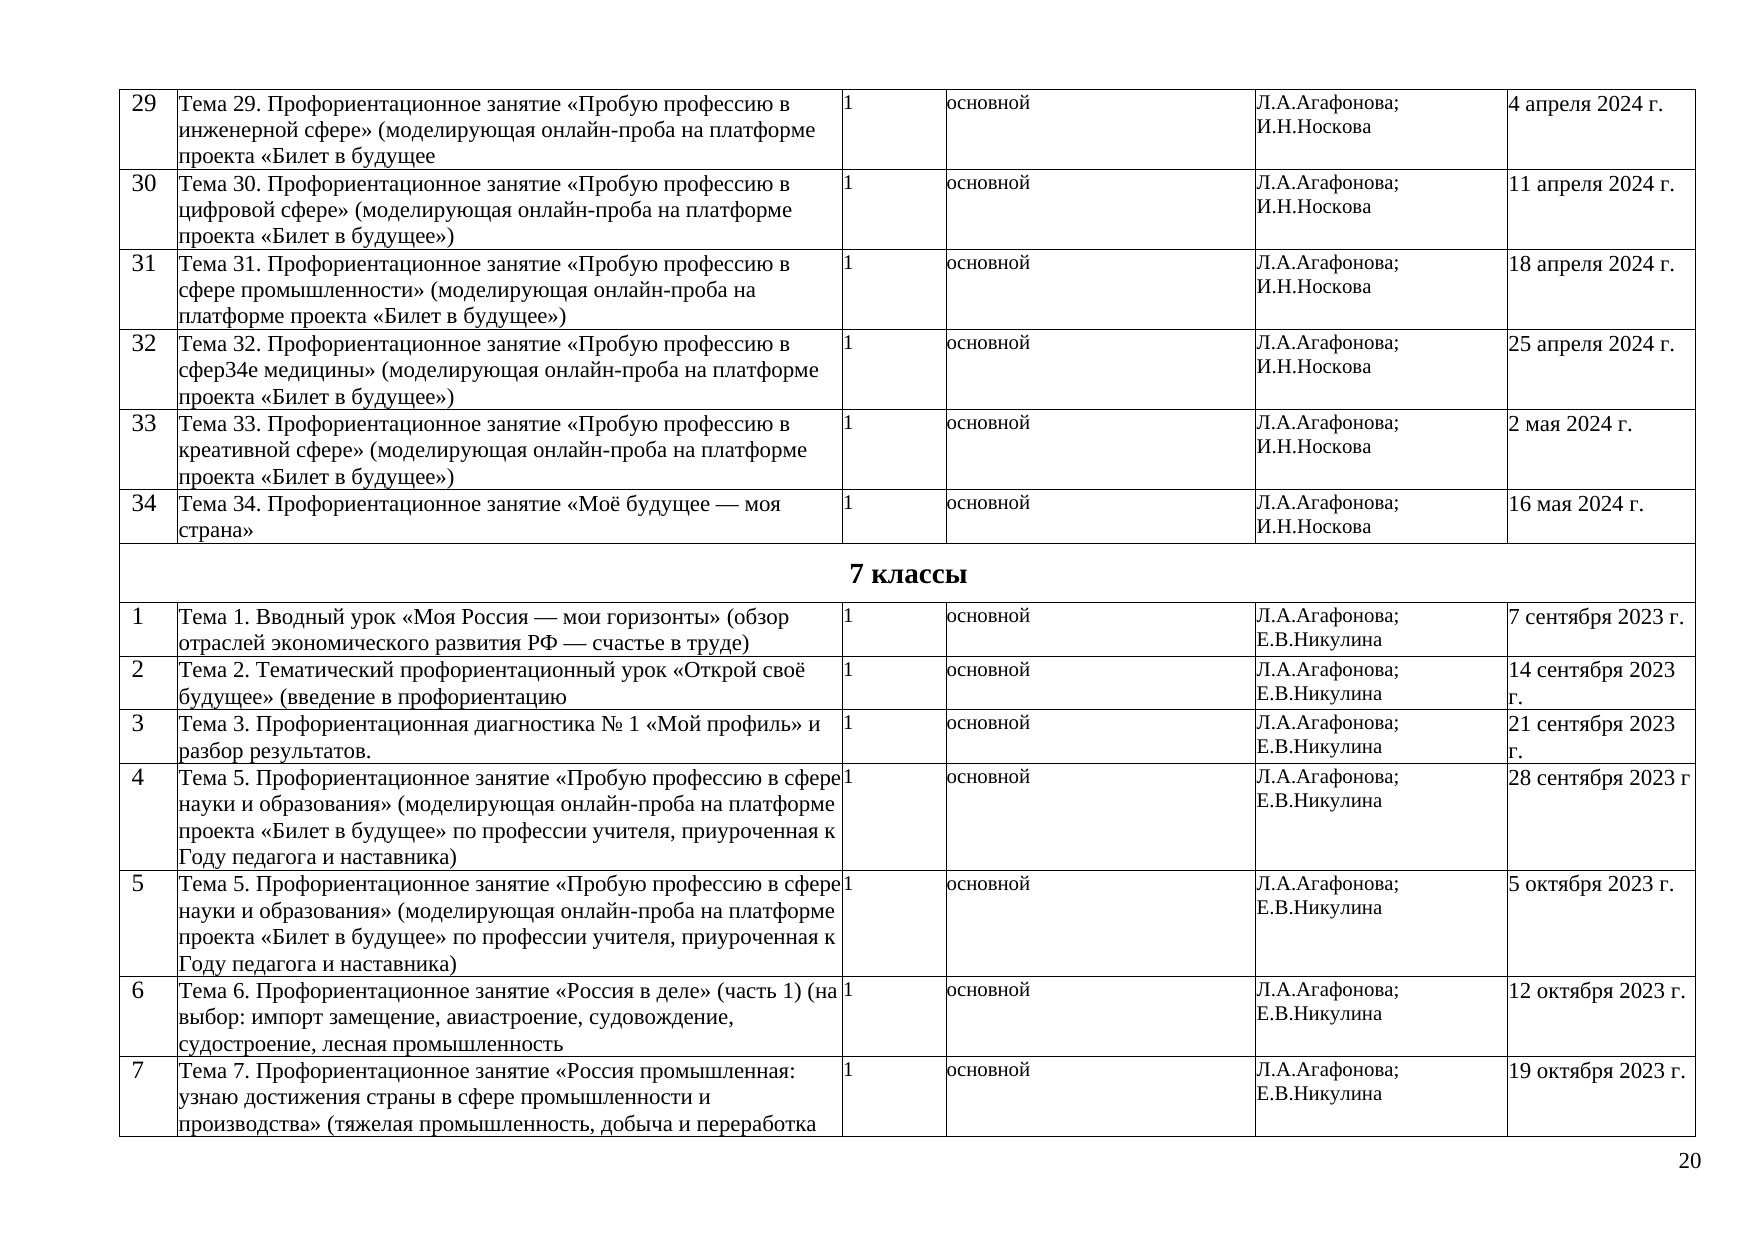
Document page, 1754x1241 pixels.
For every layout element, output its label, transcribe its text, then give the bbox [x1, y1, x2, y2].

table_cell 31 [120, 250, 177, 329]
table_cell 1 [843, 1057, 946, 1136]
table_cell основной [947, 977, 1255, 1056]
table_cell 29 [120, 90, 177, 169]
table_cell основной [947, 90, 1255, 169]
table_cell 11 апреля 2024 г. [1508, 170, 1695, 249]
table_cell основной [947, 657, 1255, 709]
table_cell Л.А.Агафонова; Е.В.Никулина [1256, 603, 1507, 656]
table_cell 1 [843, 977, 946, 1056]
table_cell 5 [120, 871, 177, 976]
table_cell основной [947, 764, 1255, 869]
table_cell Л.А.Агафонова; И.Н.Носкова [1256, 250, 1507, 329]
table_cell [1256, 1057, 1507, 1136]
table_cell основной [947, 603, 1255, 656]
table_cell основной [947, 410, 1255, 489]
table_cell Тема 1. Вводный урок «Моя Россия — мои горизонты» (обзор отраслей экономического развития РФ — счастье в труде) [178, 603, 842, 656]
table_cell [178, 1057, 842, 1136]
table_cell 2 мая 2024 г. [1508, 410, 1695, 489]
table_cell 1 [843, 250, 946, 329]
table_cell 16 мая 2024 г. [1508, 490, 1695, 543]
table_cell 1 [843, 490, 946, 543]
table_cell основной [947, 490, 1255, 543]
table_cell 32 [120, 330, 177, 409]
table_cell основной [947, 1057, 1255, 1136]
table_cell основной [947, 250, 1255, 329]
table_cell 7 сентября 2023 г. [1508, 603, 1695, 656]
table_cell Л.А.Агафонова; Е.В.Никулина [1256, 710, 1507, 763]
table_cell 1 [120, 603, 177, 656]
table_cell 14 сентября 2023 г. [1508, 657, 1695, 709]
table_cell основной [947, 710, 1255, 763]
table_cell 5 октября 2023 г. [1508, 871, 1695, 976]
table_cell 7 [120, 1057, 177, 1136]
table_cell 7 классы [120, 544, 1695, 602]
table_cell основной [947, 871, 1255, 976]
table_cell 25 апреля 2024 г. [1508, 330, 1695, 409]
table_cell 1 [843, 710, 946, 763]
table_cell Тема 5. Профориентационное занятие «Пробую профессию в сфере науки и образования» (моделирующая онлайн-проба на платформе проекта «Билет в будущее» по профессии учителя, приуроченная к Году педагога и наставника) [178, 764, 842, 869]
table_cell 4 апреля 2024 г. [1508, 90, 1695, 169]
table_cell 1 [843, 764, 946, 869]
table_cell Тема 32. Профориентационное занятие «Пробую профессию в сфер34е медицины» (моделирующая онлайн-проба на платформе проекта «Билет в будущее») [178, 330, 842, 409]
table_cell Тема 5. Профориентационное занятие «Пробую профессию в сфере науки и образования» (моделирующая онлайн-проба на платформе проекта «Билет в будущее» по профессии учителя, приуроченная к Году педагога и наставника) [178, 871, 842, 976]
table_cell Тема 30. Профориентационное занятие «Пробую профессию в цифровой сфере» (моделирующая онлайн-проба на платформе проекта «Билет в будущее») [178, 170, 842, 249]
table_cell 1 [843, 603, 946, 656]
table_cell 2 [120, 657, 177, 709]
table_cell Тема 31. Профориентационное занятие «Пробую профессию в сфере промышленности» (моделирующая онлайн-проба на платформе проекта «Билет в будущее») [178, 250, 842, 329]
table_cell Тема 6. Профориентационное занятие «Россия в деле» (часть 1) (на выбор: импорт замещение, авиастроение, судовождение, судостроение, лесная промышленность [178, 977, 842, 1056]
table_cell 6 [120, 977, 177, 1056]
table_cell 1 [843, 410, 946, 489]
table_cell Тема 29. Профориентационное занятие «Пробую профессию в инженерной сфере» (моделирующая онлайн-проба на платформе проекта «Билет в будущее [178, 90, 842, 169]
table_cell Л.А.Агафонова; И.Н.Носкова [1256, 490, 1507, 543]
table_cell Тема 33. Профориентационное занятие «Пробую профессию в креативной сфере» (моделирующая онлайн-проба на платформе проекта «Билет в будущее») [178, 410, 842, 489]
table_cell 18 апреля 2024 г. [1508, 250, 1695, 329]
table_cell 1 [843, 871, 946, 976]
table_cell 3 [120, 710, 177, 763]
table_cell Л.А.Агафонова; И.Н.Носкова [1256, 410, 1507, 489]
table_cell 30 [120, 170, 177, 249]
table_cell Тема 2. Тематический профориентационный урок «Открой своё будущее» (введение в профориентацию [178, 657, 842, 709]
table_cell Л.А.Агафонова; И.Н.Носкова [1256, 170, 1507, 249]
table_cell Л.А.Агафонова; Е.В.Никулина [1256, 764, 1507, 869]
table_cell Тема 34. Профориентационное занятие «Моё будущее — моя страна» [178, 490, 842, 543]
table_cell 33 [120, 410, 177, 489]
table_cell 28 сентября 2023 г [1508, 764, 1695, 869]
table_cell 12 октября 2023 г. [1508, 977, 1695, 1056]
table_cell 21 сентября 2023 г. [1508, 710, 1695, 763]
table_cell основной [947, 330, 1255, 409]
table_cell 34 [120, 490, 177, 543]
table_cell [1256, 90, 1507, 169]
table_cell Л.А.Агафонова; Е.В.Никулина [1256, 657, 1507, 709]
table_cell Л.А.Агафонова; Е.В.Никулина [1256, 977, 1507, 1056]
table_cell Л.А.Агафонова; И.Н.Носкова [1256, 330, 1507, 409]
table_cell Тема 3. Профориентационная диагностика № 1 «Мой профиль» и разбор результатов. [178, 710, 842, 763]
table_cell 1 [843, 170, 946, 249]
table_cell основной [947, 170, 1255, 249]
table_cell 1 [843, 330, 946, 409]
table_cell 19 октября 2023 г. [1508, 1057, 1695, 1136]
table_cell 1 [843, 90, 946, 169]
table_cell 4 [120, 764, 177, 869]
table_cell Л.А.Агафонова; Е.В.Никулина [1256, 871, 1507, 976]
table_cell 1 [843, 657, 946, 709]
